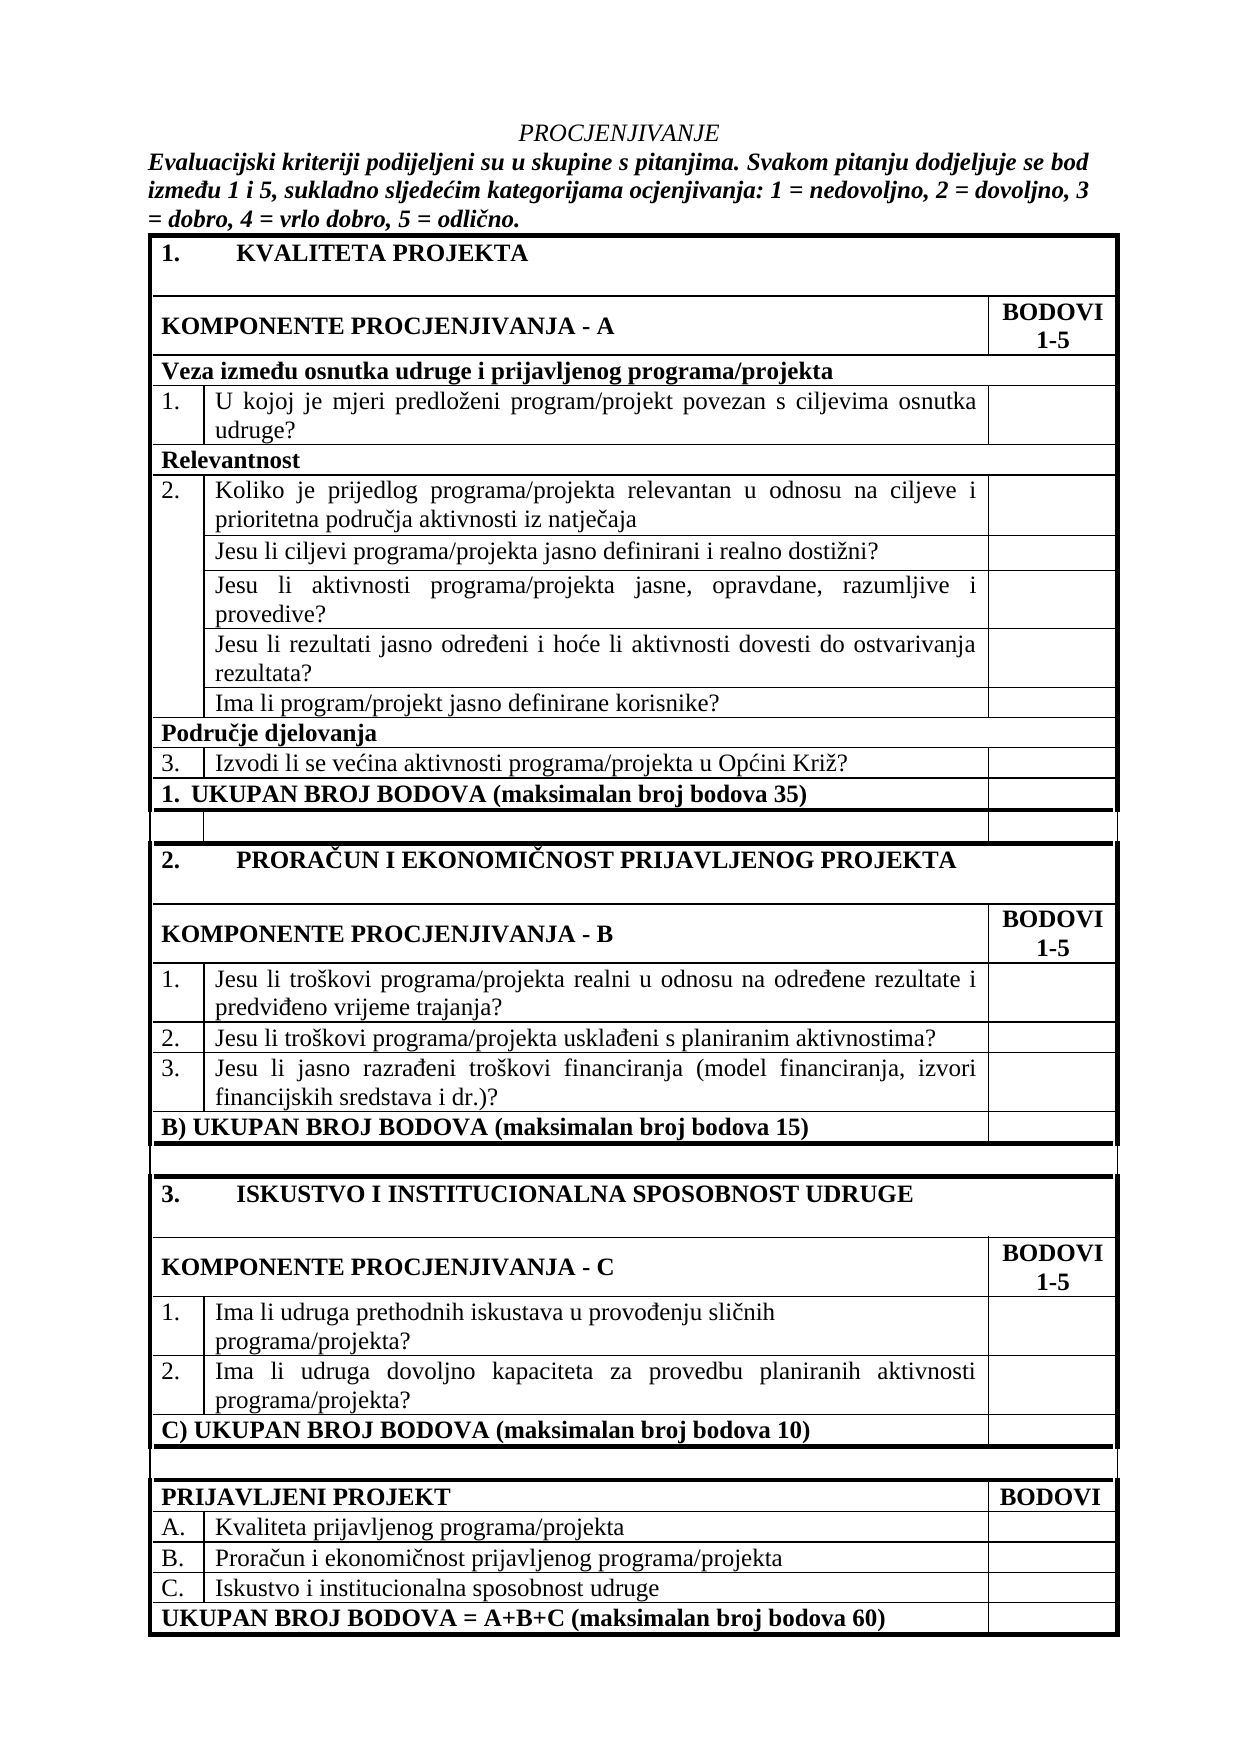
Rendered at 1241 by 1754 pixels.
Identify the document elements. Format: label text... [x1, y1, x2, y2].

table_cell Proračun i ekonomičnost prijavljenog programa/projekta [205, 1543, 988, 1571]
table_cell Iskustvo i institucionalna sposobnost udruge [205, 1573, 988, 1602]
table_cell Izvodi li se većina aktivnosti programa/projekta u Općini Križ? [205, 748, 988, 777]
table_cell B) UKUPAN BROJ BODOVA (maksimalan broj bodova 15) [152, 1112, 988, 1141]
table_cell KOMPONENTE PROCJENJIVANJA - A [152, 296, 988, 354]
table_cell 2. [152, 1022, 203, 1051]
table_cell [989, 1023, 1115, 1051]
table_cell [989, 1603, 1115, 1632]
table_cell 2. [152, 1356, 203, 1414]
table_cell Jesu li jasno razrađeni troškovi financiranja (model financiranja, izvori financijskih sredstava i dr.)? [205, 1053, 988, 1111]
table_cell [989, 571, 1115, 628]
table_cell Jesu li ciljevi programa/projekta jasno definirani i realno dostižni? [205, 536, 988, 569]
table_cell [151, 1444, 1117, 1477]
table_cell [989, 1573, 1115, 1602]
table_cell [989, 386, 1115, 444]
table_cell Koliko je prijedlog programa/projekta relevantan u odnosu na ciljeve i prioritetna područja aktivnosti iz natječaja [205, 476, 988, 535]
table_cell KOMPONENTE PROCJENJIVANJA - C [152, 1238, 988, 1296]
table_cell PRORAČUN I EKONOMIČNOST PRIJAVLJENOG PROJEKTA [152, 841, 1115, 903]
table_cell C) UKUPAN BROJ BODOVA (maksimalan broj bodova 10) [152, 1415, 988, 1444]
table_cell [989, 779, 1115, 807]
table_cell [989, 748, 1115, 777]
table_cell UKUPAN BROJ BODOVA = A+B+C (maksimalan broj bodova 60) [152, 1603, 988, 1632]
table_cell PRIJAVLJENI PROJEKT [152, 1478, 988, 1511]
table_cell Jesu li troškovi programa/projekta realni u odnosu na određene rezultate i predviđeno vrijeme trajanja? [205, 964, 988, 1021]
table_cell [989, 536, 1115, 569]
table_cell A. [152, 1512, 203, 1541]
table_cell 3. [152, 748, 203, 777]
table_cell [989, 629, 1115, 687]
table_cell Ima li program/projekt jasno definirane korisnike? [205, 688, 988, 716]
table_cell Kvaliteta prijavljenog programa/projekta [205, 1512, 988, 1541]
table_cell Ima li udruga dovoljno kapaciteta za provedbu planiranih aktivnosti programa/projekta? [205, 1356, 988, 1414]
table_cell Jesu li troškovi programa/projekta usklađeni s planiranim aktivnostima? [205, 1023, 988, 1051]
table_cell BODOVI 1-5 [989, 905, 1115, 962]
table_cell [151, 1141, 1117, 1174]
table_cell KOMPONENTE PROCJENJIVANJA - B [152, 904, 988, 962]
table_cell 1. [152, 963, 203, 1021]
table_cell [989, 1415, 1115, 1444]
table_cell Područje djelovanja [152, 718, 1115, 747]
table_cell B. [152, 1542, 203, 1571]
table_cell Ima li udruga prethodnih iskustava u provođenju sličnih programa/projekta? [205, 1297, 988, 1354]
table_cell [989, 1512, 1115, 1541]
text PROCJENJIVANJE [148, 118, 1092, 147]
table_cell [989, 688, 1115, 716]
table_cell [989, 1297, 1115, 1354]
table_cell 3. [152, 1053, 203, 1111]
table_cell U kojoj je mjeri predloženi program/projekt povezan s ciljevima osnutka udruge? [205, 386, 988, 444]
table_cell 1. [152, 386, 203, 444]
table_cell [989, 1112, 1115, 1141]
table_cell BODOVI 1-5 [989, 1238, 1115, 1296]
text Evaluacijski kriteriji podijeljeni su u skupine s pitanjima. Svakom pitanju dodjeljuje se bod između 1 i 5, sukladno sljedećim kategorijama ocjenjivanja: 1 = nedovoljno, 2 = dovoljno, 3 = dobro, 4 = vrlo dobro, 5 = odlično. [148, 147, 1092, 233]
table_cell [989, 808, 1117, 841]
table_cell [989, 476, 1115, 535]
table_cell [151, 808, 203, 841]
table_cell ISKUSTVO I INSTITUCIONALNA SPOSOBNOST UDRUGE [152, 1174, 1115, 1236]
table_cell C. [152, 1573, 203, 1602]
table_cell [204, 812, 988, 841]
table_cell Jesu li aktivnosti programa/projekta jasne, opravdane, razumljive i provedive? [205, 571, 988, 628]
table_cell BODOVI [989, 1478, 1115, 1511]
table_cell Veza između osnutka udruge i prijavljenog programa/projekta [152, 355, 1115, 385]
table_cell Relevantnost [152, 445, 1115, 474]
table_cell BODOVI 1-5 [989, 297, 1115, 354]
table_cell [989, 964, 1115, 1021]
table_cell UKUPAN BROJ BODOVA (maksimalan broj bodova 35) [152, 778, 988, 807]
table_cell 2. [152, 475, 203, 716]
table_cell 1. [152, 1297, 203, 1354]
table_cell [989, 1543, 1115, 1571]
table_header KVALITETA PROJEKTA [152, 238, 1115, 295]
table_cell [989, 1356, 1115, 1414]
table_cell [989, 1053, 1115, 1111]
table_cell Jesu li rezultati jasno određeni i hoće li aktivnosti dovesti do ostvarivanja rezultata? [205, 629, 988, 687]
